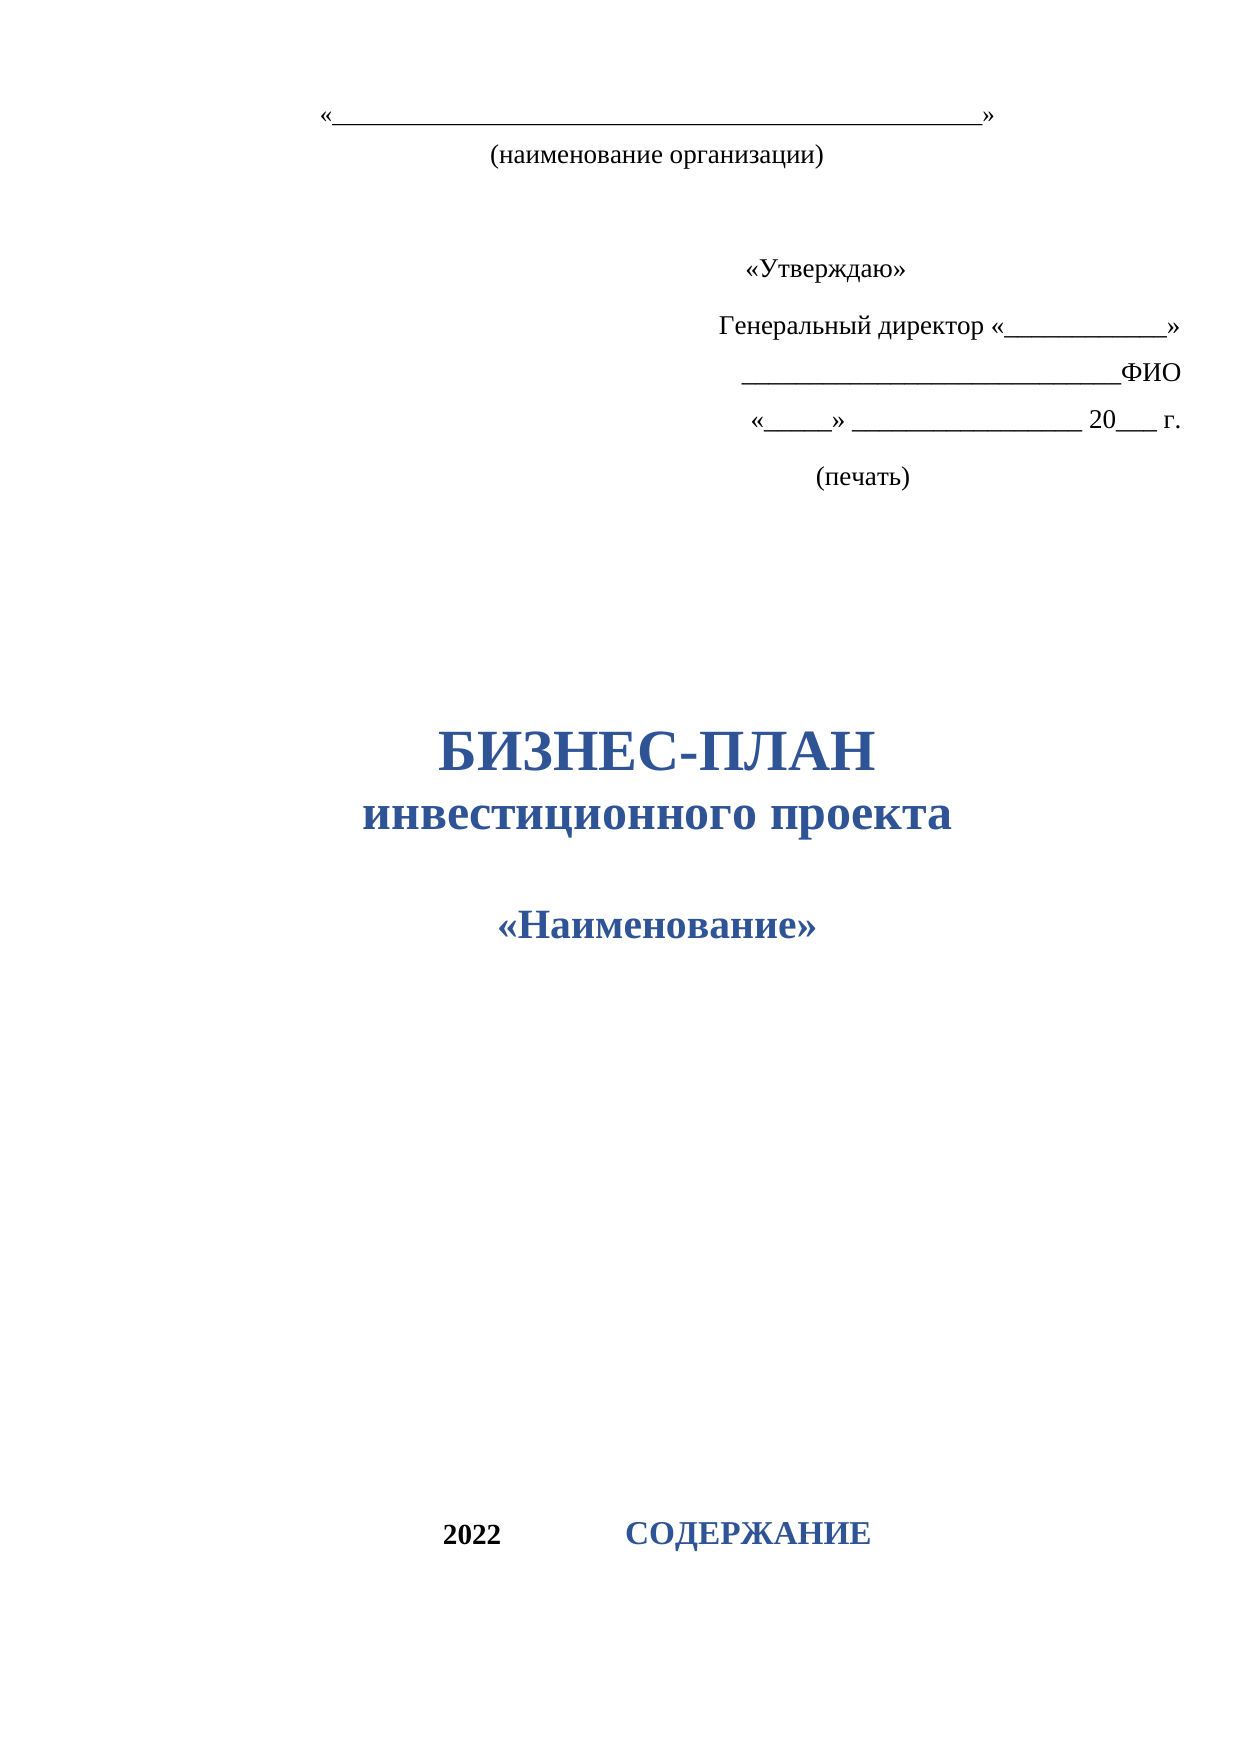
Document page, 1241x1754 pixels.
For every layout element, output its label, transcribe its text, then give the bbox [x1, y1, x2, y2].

text «____________________________________________________» [133, 99, 1181, 128]
text Содержание [133, 1513, 1181, 1552]
text (печать) [133, 460, 1181, 491]
text «Утверждаю» [133, 252, 1181, 283]
subtitle БИЗНЕС-ПЛАН [133, 716, 1181, 783]
text «Наименование» [133, 899, 1181, 947]
text Генеральный директор «____________» ____________________________ФИО «_____» _________________ 20___ г. [133, 309, 1181, 434]
text (наименование организации) [133, 138, 1181, 169]
subtitle инвестиционного проекта [133, 783, 1181, 840]
